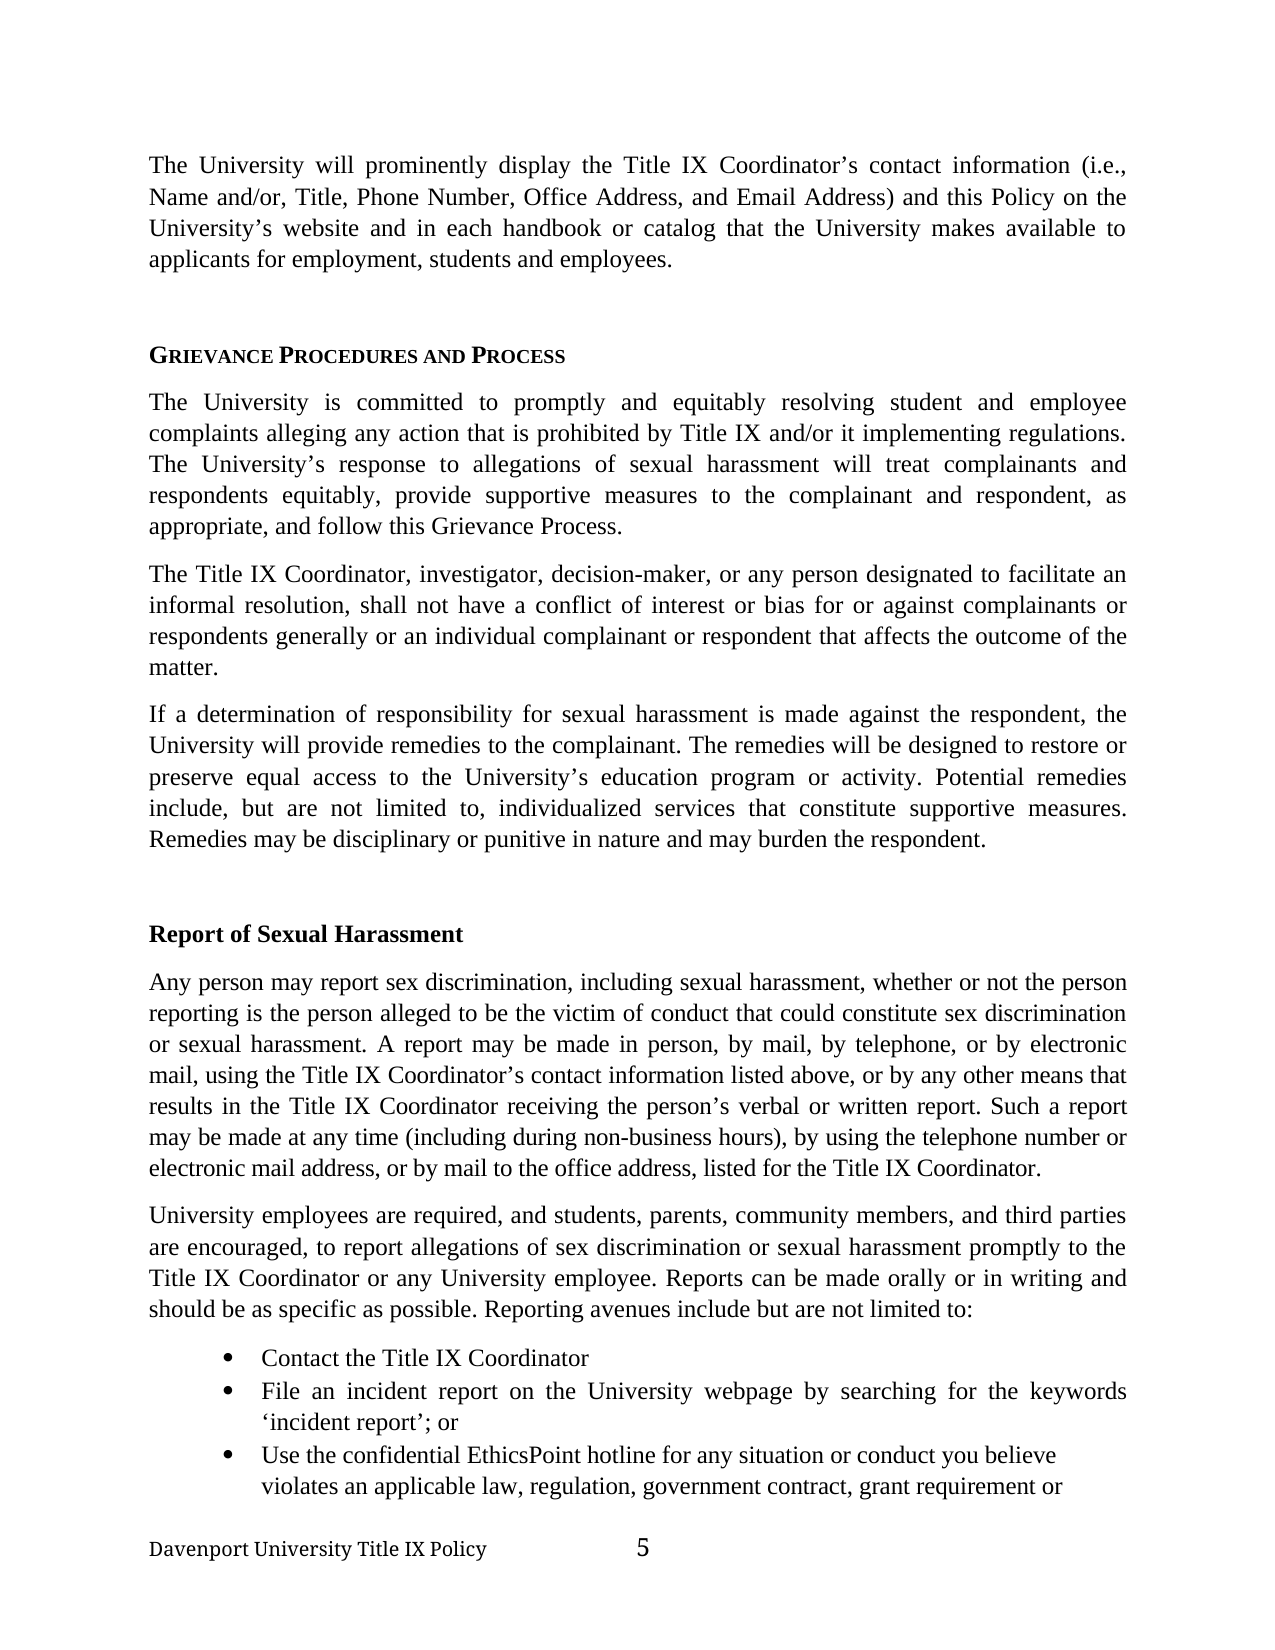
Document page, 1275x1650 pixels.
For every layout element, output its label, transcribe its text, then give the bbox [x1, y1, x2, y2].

text The Title IX Coordinator, investigator, decision-maker, or any person designated to facilitate an informal resolution, shall not have a conflict of interest or bias for or against complainants or respondents generally or an individual complainant or respondent that affects the outcome of the matter. [149, 557, 1128, 681]
list File an incident report on the University webpage by searching for the keywords ‘incident report’; or [224, 1374, 1128, 1436]
text The University will prominently display the Title IX Coordinator’s contact information (i.e., Name and/or, Title, Phone Number, Office Address, and Email Address) and this Policy on the University’s website and in each handbook or catalog that the University makes available to applicants for employment, students and employees. [149, 149, 1128, 273]
list Use the confidential EthicsPoint hotline for any situation or conduct you believe violates an applicable law, regulation, government contract, grant requirement or [224, 1438, 1075, 1500]
text Report of Sexual Harassment [149, 920, 1128, 948]
text Davenport University Title IX Policy 5 [149, 1534, 1128, 1562]
text If a determination of responsibility for sexual harassment is made against the respondent, the University will provide remedies to the complainant. The remedies will be designed to restore or preserve equal access to the University’s education program or activity. Potential remedies include, but are not limited to, individualized services that constitute supportive measures. Remedies may be disciplinary or punitive in nature and may burden the respondent. [149, 698, 1128, 853]
text GRIEVANCE PROCEDURES AND PROCESS [149, 341, 1128, 369]
text Any person may report sex discrimination, including sexual harassment, whether or not the person reporting is the person alleged to be the victim of conduct that could constitute sex discrimination or sexual harassment. A report may be made in person, by mail, by telephone, or by electronic mail, using the Title IX Coordinator’s contact information listed above, or by any other means that results in the Title IX Coordinator receiving the person’s verbal or written report. Such a report may be made at any time (including during non-business hours), by using the telephone number or electronic mail address, or by mail to the office address, listed for the Title IX Coordinator. [149, 965, 1128, 1182]
text University employees are required, and students, parents, community members, and third parties are encouraged, to report allegations of sex discrimination or sexual harassment promptly to the Title IX Coordinator or any University employee. Reports can be made orally or in writing and should be as specific as possible. Reporting avenues include but are not limited to: [149, 1199, 1128, 1323]
list Contact the Title IX Coordinator [224, 1341, 1128, 1372]
text The University is committed to promptly and equitably resolving student and employee complaints alleging any action that is prohibited by Title IX and/or it implementing regulations. The University’s response to allegations of sexual harassment will treat complainants and respondents equitably, provide supportive measures to the complainant and respondent, as appropriate, and follow this Grievance Process. [149, 385, 1128, 540]
